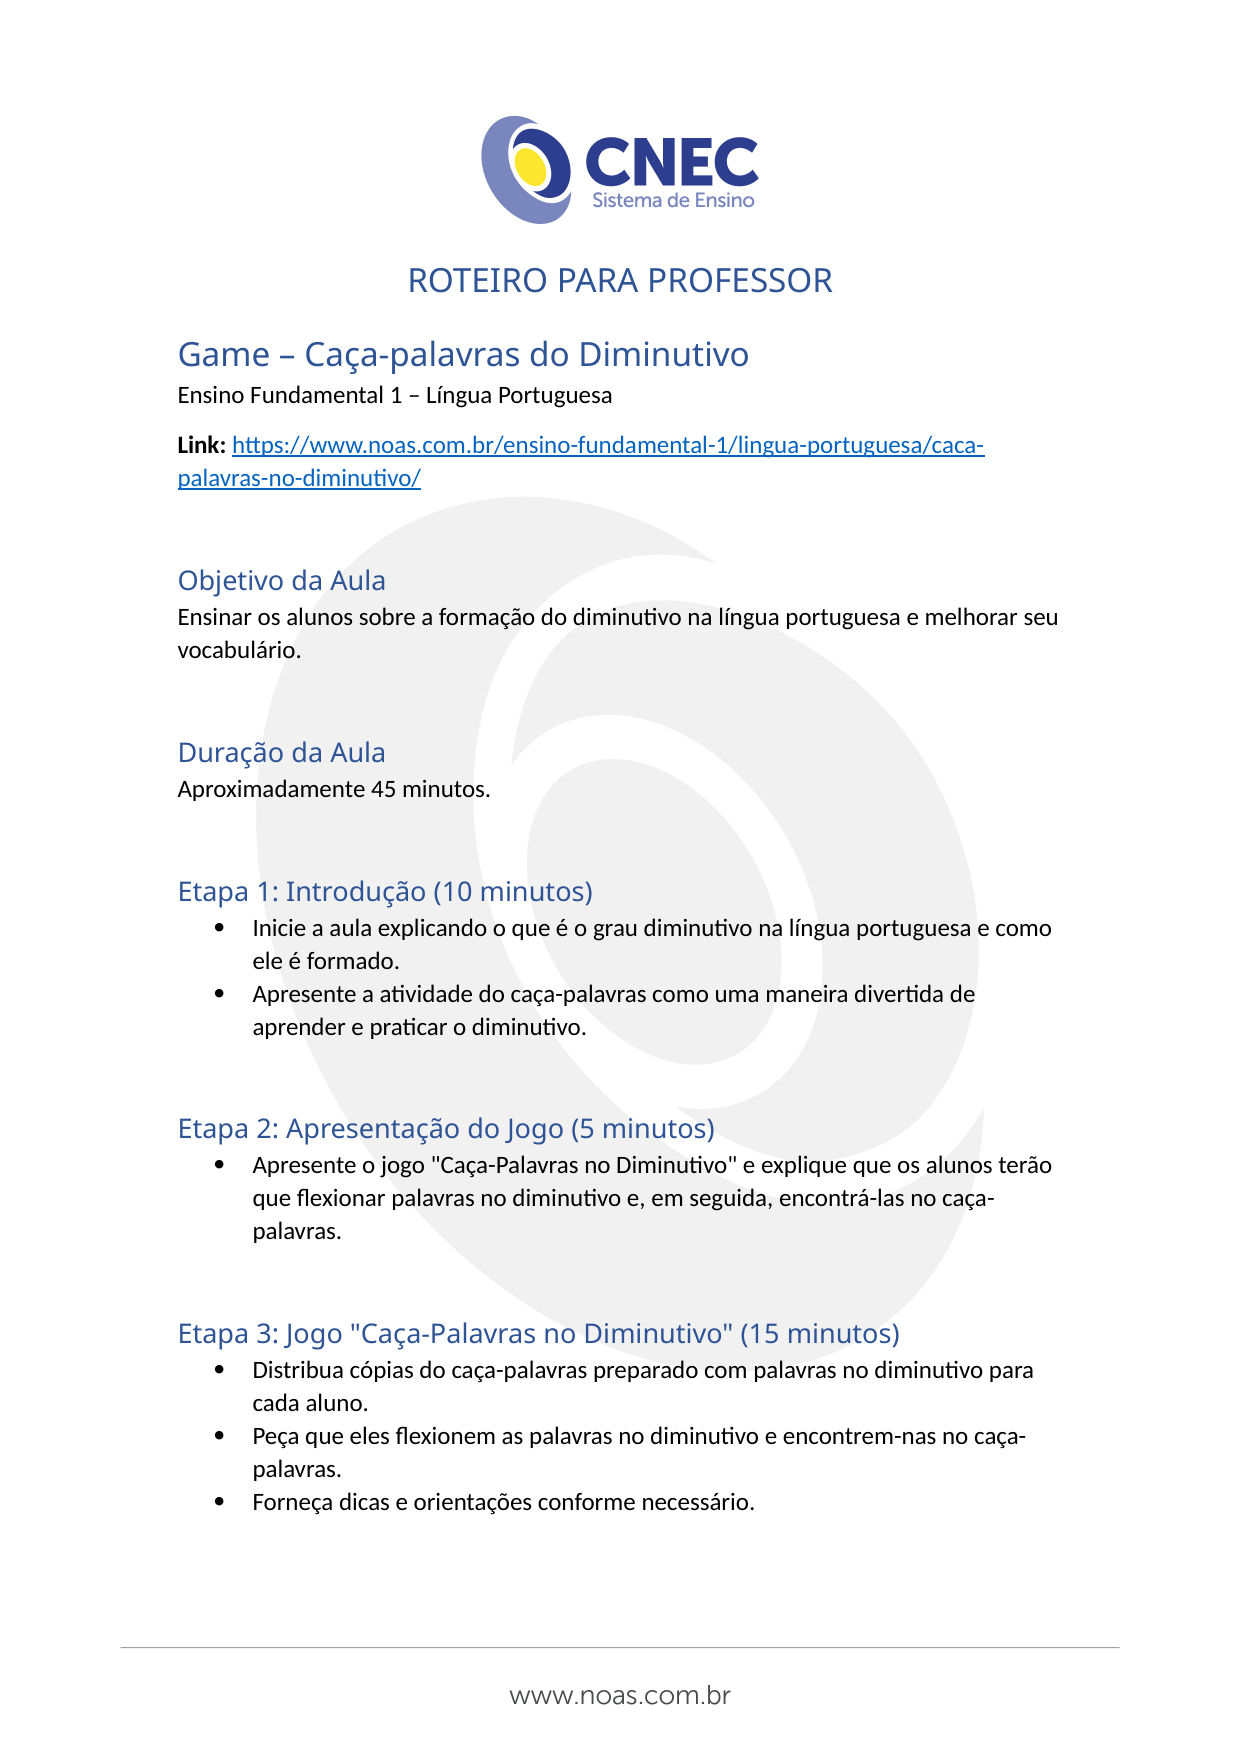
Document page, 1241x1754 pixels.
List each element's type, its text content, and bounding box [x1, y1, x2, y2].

list Apresente a atividade do caça-palavras como uma maneira divertida de aprender e praticar o diminutivo. [215, 978, 1063, 1041]
picture [0, 24, 1241, 1754]
subtitle Etapa 2: Apresentação do Jogo (5 minutos) [177, 1110, 1063, 1147]
subtitle Game – Caça-palavras do Diminutivo [177, 331, 1063, 376]
list Apresente o jogo "Caça-Palavras no Diminutivo" e explique que os alunos terão que flexionar palavras no diminutivo e, em seguida, encontrá-las no caça-palavras. [215, 1150, 1063, 1246]
text Aproximadamente 45 minutos. [177, 773, 1063, 803]
text Link: https://www.noas.com.br/ensino-fundamental-1/lingua-portuguesa/caca-palavras-no-diminutivo/ [177, 429, 1063, 493]
subtitle Etapa 1: Introdução (10 minutos) [177, 872, 1063, 909]
text Ensinar os alunos sobre a formação do diminutivo na língua portuguesa e melhorar seu vocabulário. [177, 601, 1063, 664]
list Inicie a aula explicando o que é o grau diminutivo na língua portuguesa e como ele é formado. [215, 912, 1063, 975]
list Peça que eles flexionem as palavras no diminutivo e encontrem-nas no caça-palavras. [215, 1420, 1063, 1484]
subtitle Etapa 3: Jogo "Caça-Palavras no Diminutivo" (15 minutos) [177, 1315, 1063, 1352]
list Forneça dicas e orientações conforme necessário. [215, 1486, 1063, 1517]
list Distribua cópias do caça-palavras preparado com palavras no diminutivo para cada aluno. [215, 1354, 1063, 1418]
subtitle Objetivo da Aula [177, 561, 1063, 598]
text Ensino Fundamental 1 – Língua Portuguesa [177, 380, 1063, 410]
subtitle Duração da Aula [177, 733, 1063, 770]
subtitle ROTEIRO PARA PROFESSOR [177, 257, 1063, 302]
